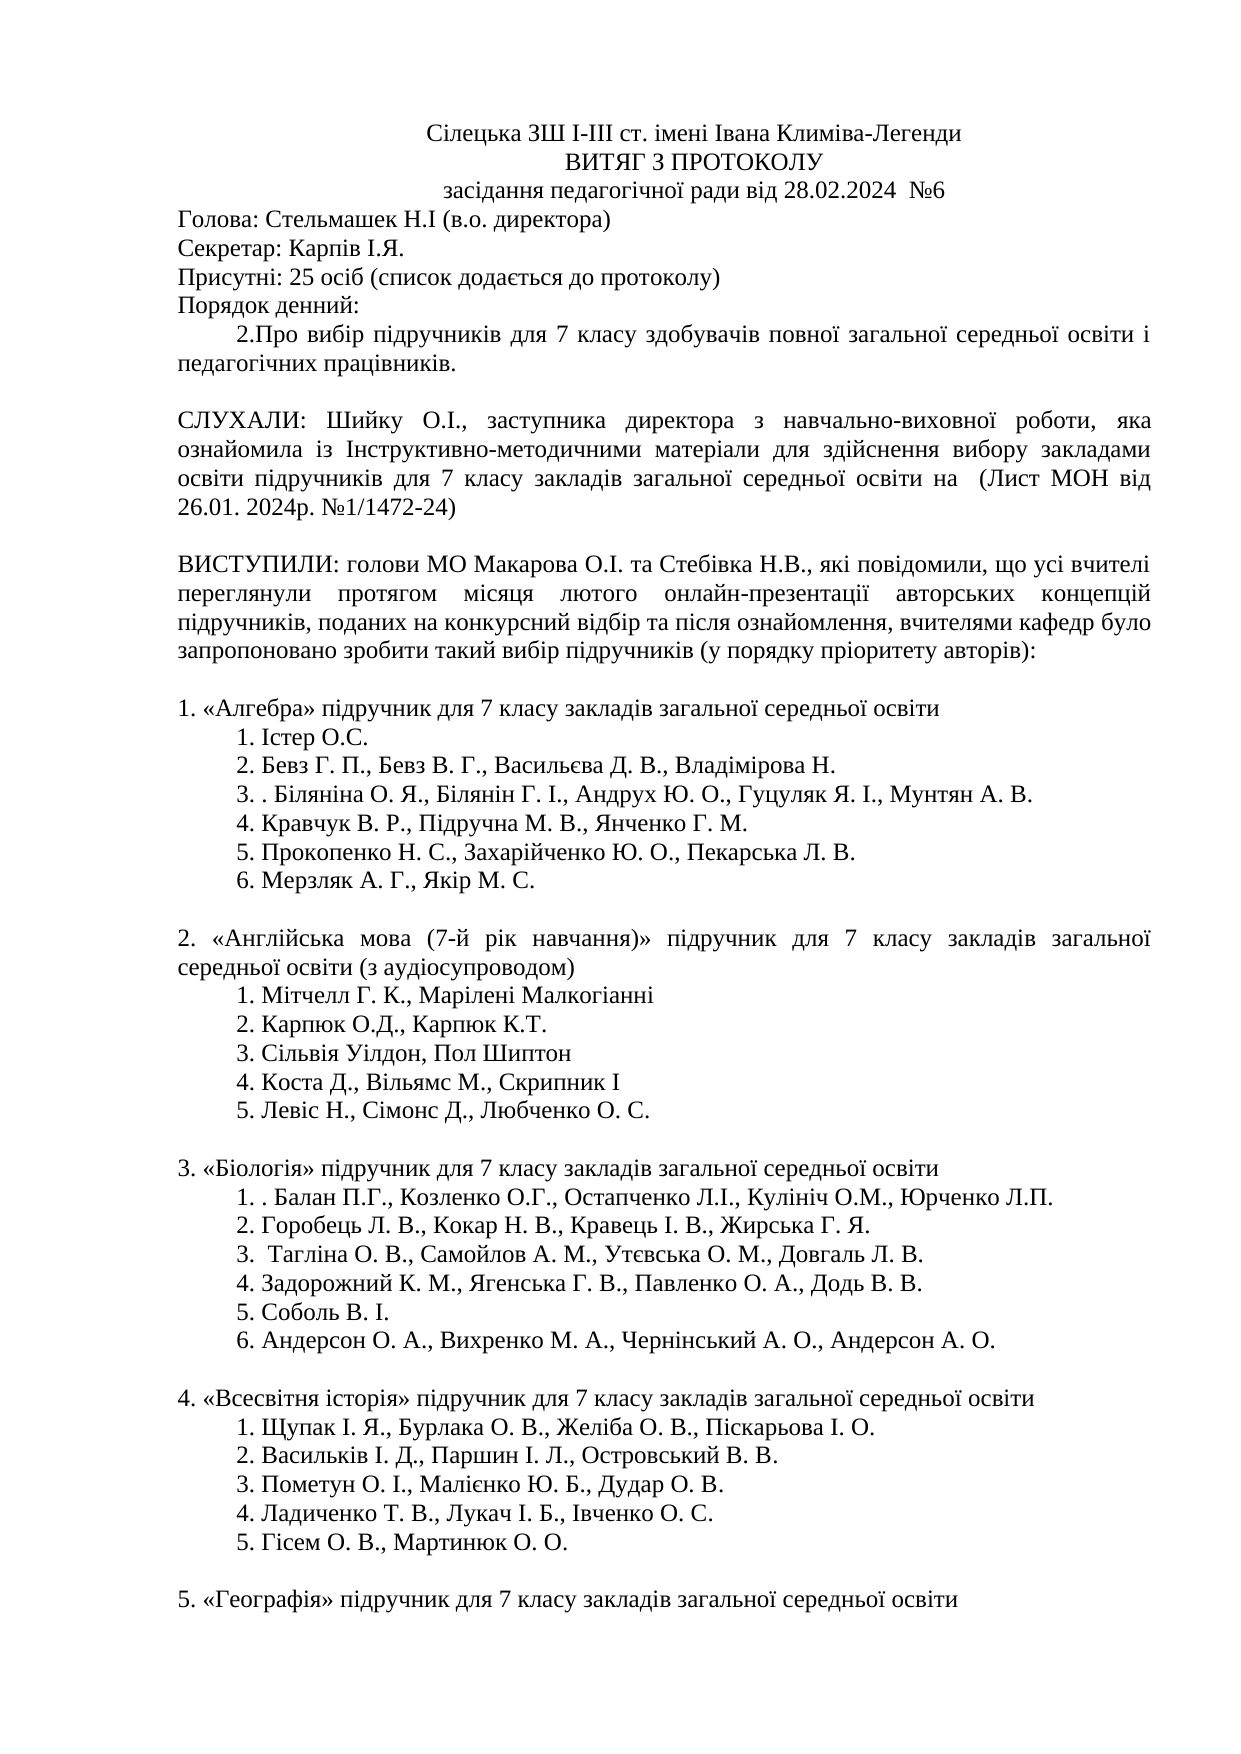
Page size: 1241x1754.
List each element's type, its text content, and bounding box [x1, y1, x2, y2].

text 3. «Біологія» підручник для 7 класу закладів загальної середньої освіти [177, 1153, 1152, 1182]
text 1. Щупак І. Я., Бурлака О. В., Желіба О. В., Піскарьова І. О. [177, 1412, 1152, 1441]
text 1. «Алгебра» підручник для 7 класу закладів загальної середньої освіти [177, 693, 1152, 722]
text 2. Карпюк О.Д., Карпюк К.Т. [177, 1009, 1152, 1038]
text 2. «Англійська мова (7-й рік навчання)» підручник для 7 класу закладів загальної середньої освіти (з аудіосупроводом) [177, 923, 1152, 981]
text засідання педагогічної ради від 28.02.2024 №6 [177, 176, 1152, 204]
text 1. Істер О.С. [177, 722, 1152, 751]
text 4. Коста Д., Вільямс М., Скрипник І [177, 1067, 1152, 1096]
text 4. «Всесвітня історія» підручник для 7 класу закладів загальної середньої освіти [177, 1383, 1152, 1412]
text 3. Пометун О. І., Малієнко Ю. Б., Дудар О. В. [177, 1469, 1152, 1498]
text 6. Мерзляк А. Г., Якір М. С. [177, 866, 1152, 894]
text 5. Прокопенко Н. С., Захарійченко Ю. О., Пекарська Л. В. [177, 837, 1152, 866]
text 3. Тагліна О. В., Самойлов А. М., Утєвська О. М., Довгаль Л. В. [177, 1239, 1152, 1268]
text СЛУХАЛИ: Шийку О.І., заступника директора з навчально-виховної роботи, яка ознайомила із Інструктивно-методичними матеріали для здійснення вибору закладами освіти підручників для 7 класу закладів загальної середньої освіти на (Лист МОН від 26.01. 2024р. №1/1472-24) [177, 406, 1152, 521]
text 2. Бевз Г. П., Бевз В. Г., Васильєва Д. В., Владімірова Н. [177, 751, 1152, 779]
text Присутні: 25 осіб (список додається до протоколу) [177, 262, 1152, 291]
text 1. . Балан П.Г., Козленко О.Г., Остапченко Л.І., Кулініч О.М., Юрченко Л.П. [177, 1182, 1152, 1211]
text Порядок денний: [177, 291, 1152, 319]
text 3. . Біляніна О. Я., Білянін Г. І., Андрух Ю. О., Гуцуляк Я. І., Мунтян А. В. [177, 779, 1152, 808]
text 5. Левіс Н., Сімонс Д., Любченко О. С. [177, 1096, 1152, 1124]
text 4. Задорожний К. М., Ягенська Г. В., Павленко О. А., Додь В. В. [177, 1268, 1152, 1297]
text ВИТЯГ З ПРОТОКОЛУ [177, 147, 1152, 176]
text 5. Гісем О. В., Мартинюк О. О. [177, 1527, 1152, 1556]
text 2. Васильків І. Д., Паршин І. Л., Островський В. В. [177, 1441, 1152, 1469]
text 6. Андерсон О. А., Вихренко М. А., Чернінський А. О., Андерсон А. О. [177, 1326, 1152, 1354]
text 2. Горобець Л. В., Кокар Н. В., Кравець І. В., Жирська Г. Я. [177, 1211, 1152, 1239]
text Секретар: Карпів І.Я. [177, 233, 1152, 262]
text 4. Ладиченко Т. В., Лукач І. Б., Івченко О. С. [177, 1498, 1152, 1527]
text Сілецька ЗШ І-ІІІ ст. імені Івана Климіва-Легенди [177, 118, 1152, 147]
text 5. Соболь В. І. [177, 1297, 1152, 1326]
text 1. Мітчелл Г. К., Марілені Малкогіанні [177, 981, 1152, 1009]
text 3. Сільвія Уілдон, Пол Шиптон [177, 1038, 1152, 1067]
text Голова: Стельмашек Н.І (в.о. директора) [177, 204, 1152, 233]
text 4. Кравчук В. Р., Підручна М. В., Янченко Г. М. [177, 808, 1152, 837]
text 2.Про вибір підручників для 7 класу здобувачів повної загальної середньої освіти і педагогічних працівників. [177, 319, 1152, 377]
text 5. «Географія» підручник для 7 класу закладів загальної середньої освіти [177, 1584, 1152, 1613]
text ВИСТУПИЛИ: голови МО Макарова О.І. та Стебівка Н.В., які повідомили, що усі вчителі переглянули протягом місяця лютого онлайн-презентації авторських концепцій підручників, поданих на конкурсний відбір та після ознайомлення, вчителями кафедр було запропоновано зробити такий вибір підручників (у порядку пріоритету авторів): [177, 549, 1152, 664]
